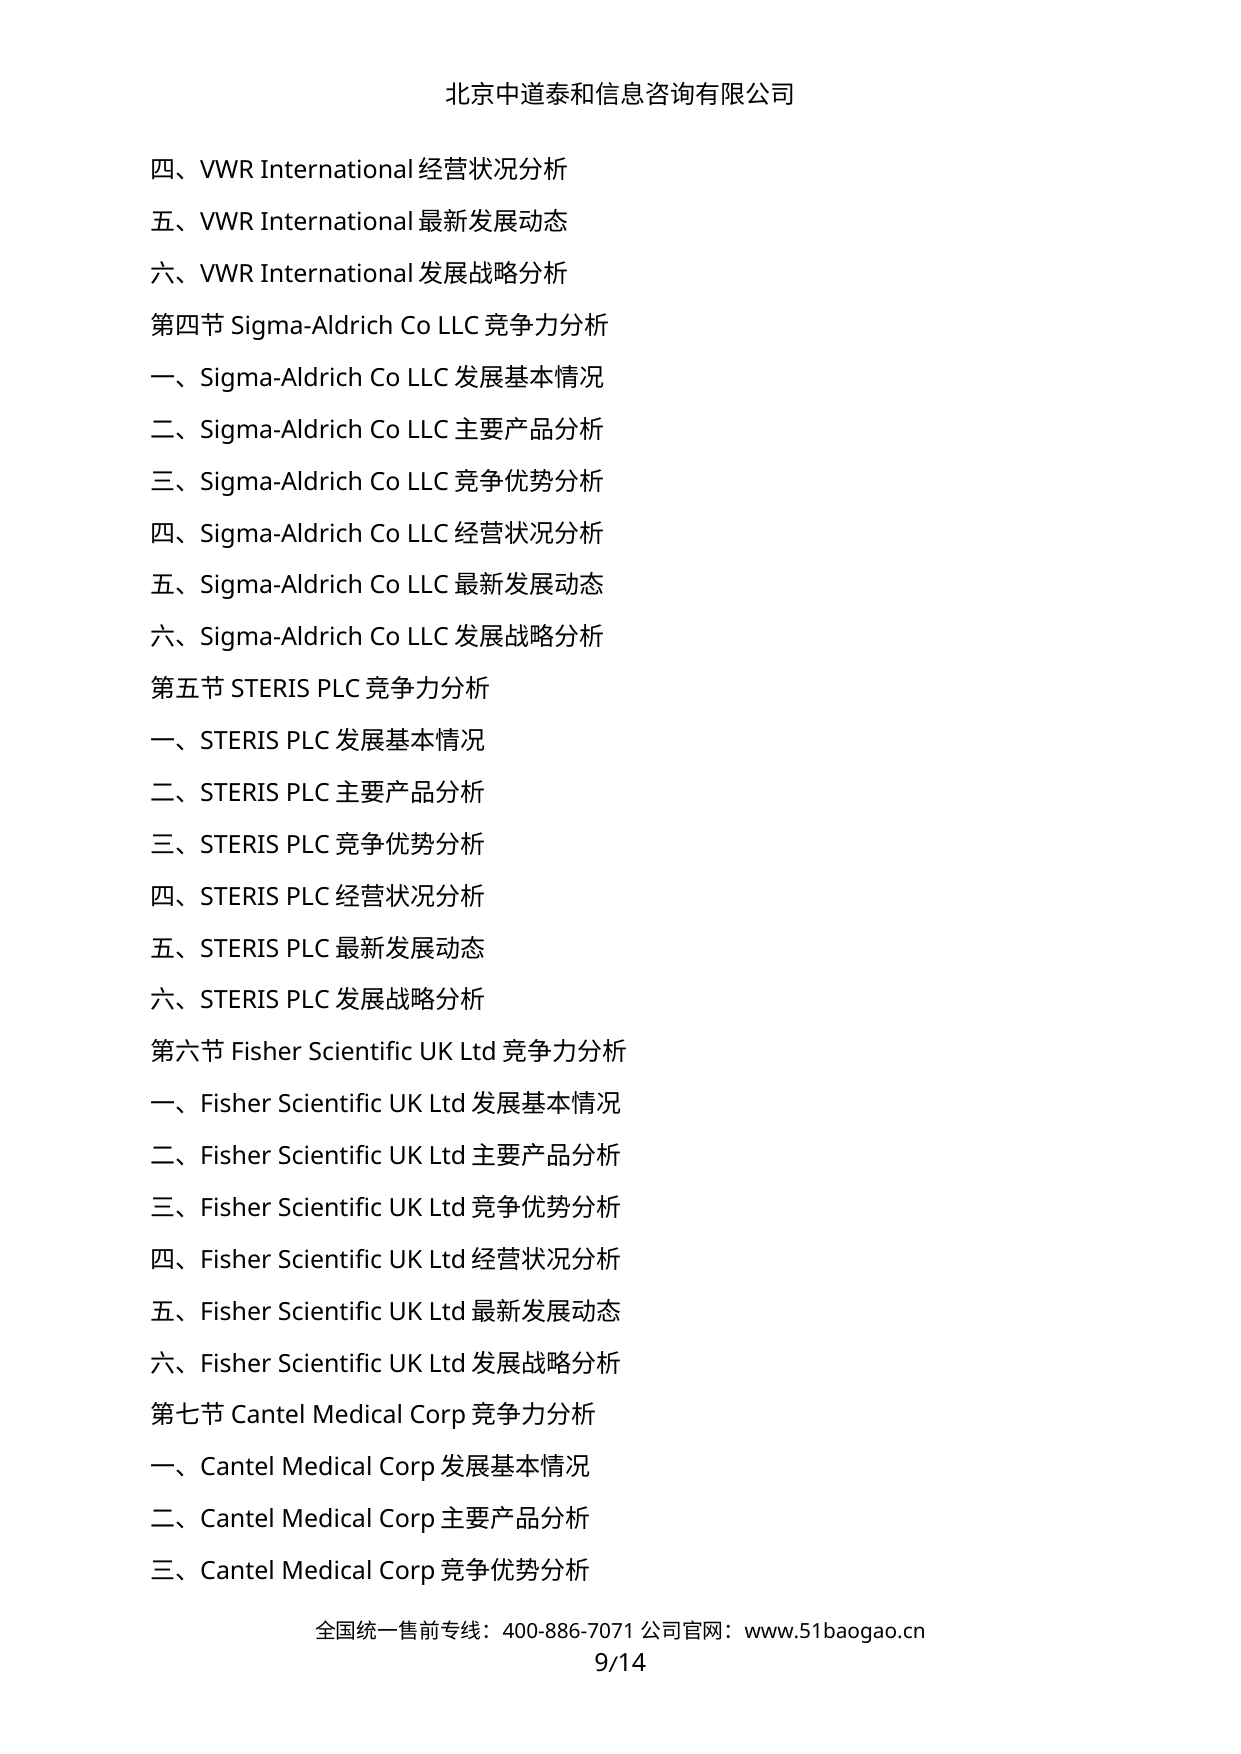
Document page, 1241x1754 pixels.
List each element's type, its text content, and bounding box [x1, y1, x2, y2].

text 一、STERIS PLC发展基本情况 [150, 721, 1090, 757]
text 二、Cantel Medical Corp主要产品分析 [150, 1499, 1090, 1535]
text 六、Fisher Scientific UK Ltd发展战略分析 [150, 1343, 1090, 1379]
text 二、Fisher Scientific UK Ltd主要产品分析 [150, 1136, 1090, 1172]
text 二、STERIS PLC主要产品分析 [150, 772, 1090, 809]
text 三、STERIS PLC竞争优势分析 [150, 824, 1090, 861]
text 一、Sigma-Aldrich Co LLC发展基本情况 [150, 357, 1090, 394]
text 六、VWR International发展战略分析 [150, 254, 1090, 290]
text 一、Fisher Scientific UK Ltd发展基本情况 [150, 1084, 1090, 1120]
text 四、Sigma-Aldrich Co LLC经营状况分析 [150, 513, 1090, 549]
text 一、Cantel Medical Corp发展基本情况 [150, 1447, 1090, 1483]
text 五、STERIS PLC最新发展动态 [150, 928, 1090, 964]
text 三、Sigma-Aldrich Co LLC竞争优势分析 [150, 461, 1090, 497]
text 第六节 Fisher Scientific UK Ltd竞争力分析 [150, 1032, 1090, 1068]
text 第四节 Sigma-Aldrich Co LLC竞争力分析 [150, 306, 1090, 342]
text 六、Sigma-Aldrich Co LLC发展战略分析 [150, 617, 1090, 653]
text 五、Fisher Scientific UK Ltd最新发展动态 [150, 1291, 1090, 1327]
text 五、VWR International最新发展动态 [150, 202, 1090, 238]
text 五、Sigma-Aldrich Co LLC最新发展动态 [150, 565, 1090, 601]
text 二、Sigma-Aldrich Co LLC主要产品分析 [150, 409, 1090, 446]
text 四、VWR International经营状况分析 [150, 150, 1090, 186]
text 第五节 STERIS PLC竞争力分析 [150, 669, 1090, 705]
text 六、STERIS PLC发展战略分析 [150, 980, 1090, 1016]
text 四、STERIS PLC经营状况分析 [150, 876, 1090, 912]
text 三、Cantel Medical Corp竞争优势分析 [150, 1551, 1090, 1587]
text 三、Fisher Scientific UK Ltd竞争优势分析 [150, 1187, 1090, 1224]
text 四、Fisher Scientific UK Ltd经营状况分析 [150, 1239, 1090, 1276]
text 第七节 Cantel Medical Corp竞争力分析 [150, 1395, 1090, 1431]
